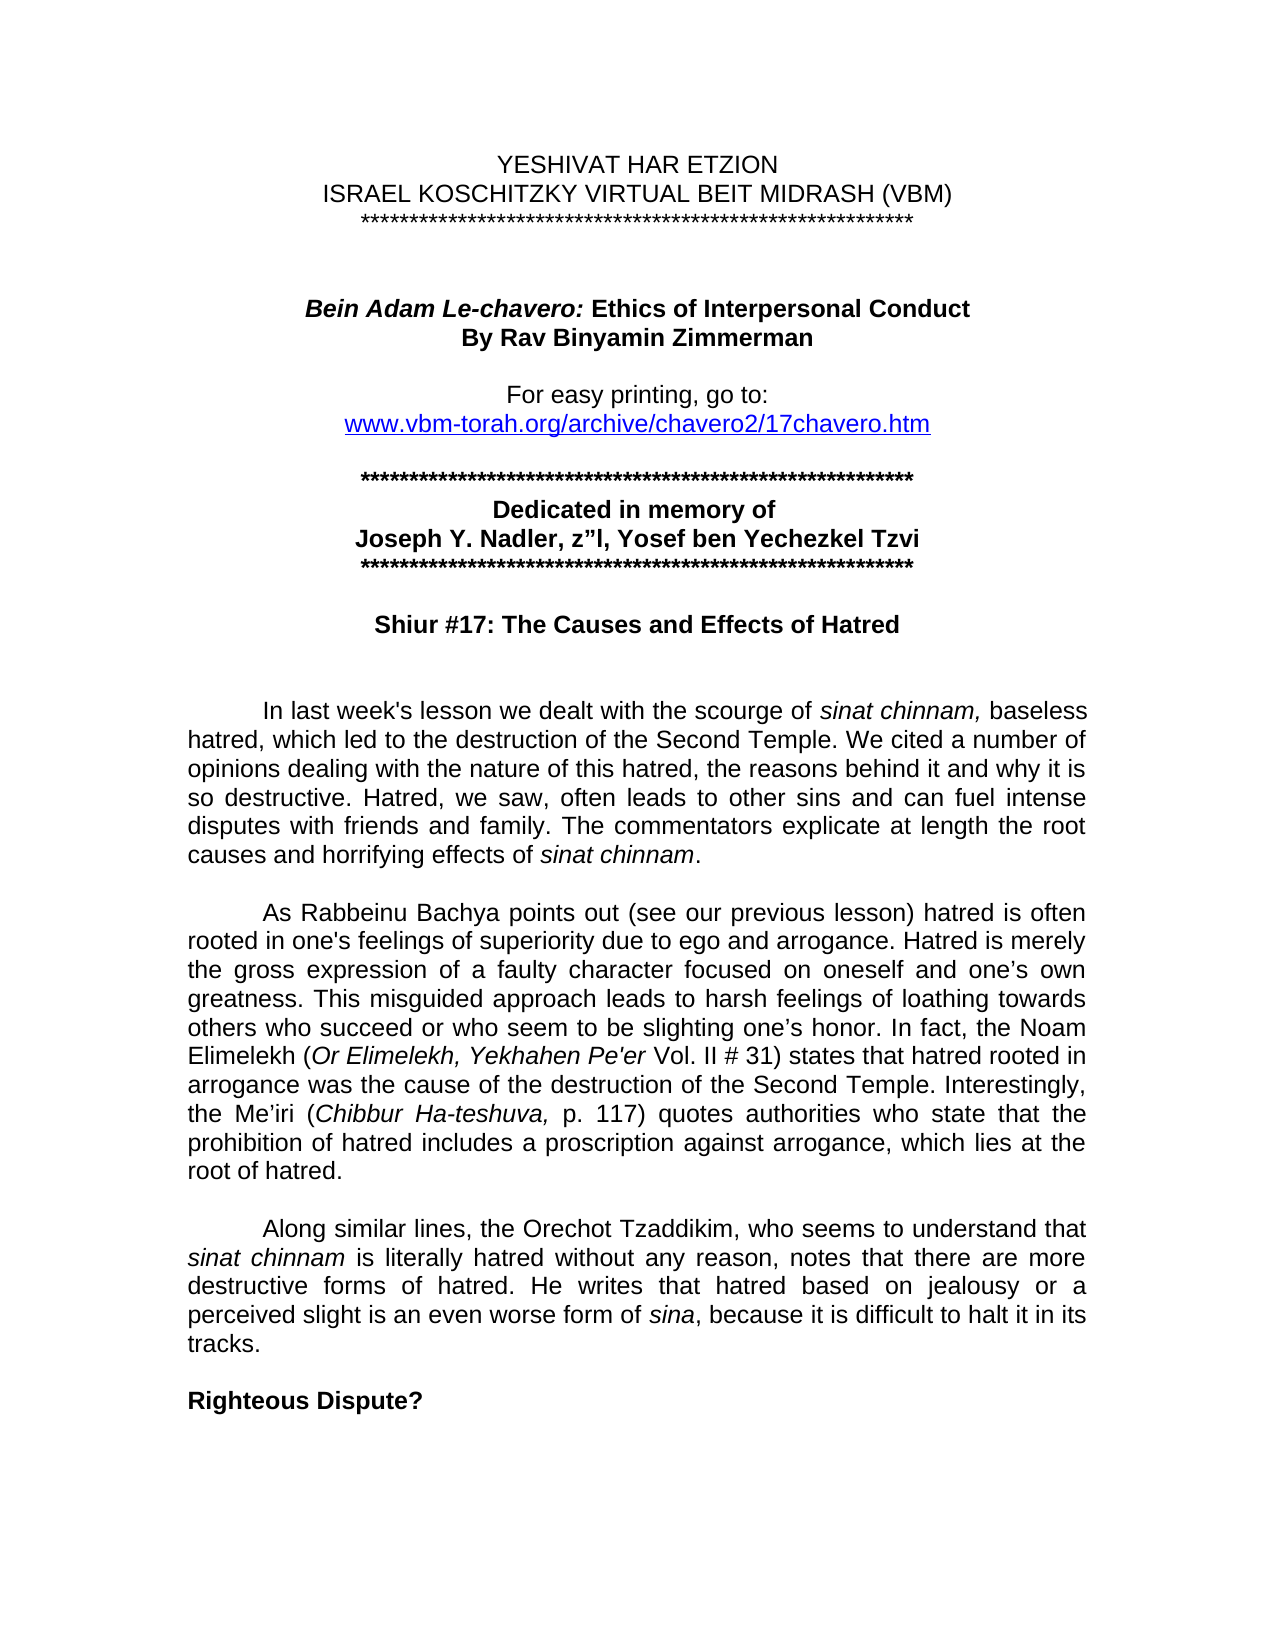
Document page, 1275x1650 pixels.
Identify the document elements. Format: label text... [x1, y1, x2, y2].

text In last week's lesson we dealt with the scourge of sinat chinnam, baseless hatred, which led to the destruction of the Second Temple. We cited a number of opinions dealing with the nature of this hatred, the reasons behind it and why it is so destructive. Hatred, we saw, often leads to other sins and can fuel intense disputes with friends and family. The commentators explicate at length the root causes and horrifying effects of sinat chinnam. [187, 696, 1088, 869]
text ********************************************************* [187, 207, 1088, 236]
text For easy printing, go to: [187, 380, 1088, 409]
text ********************************************************* [187, 552, 1088, 581]
text By Rav Binyamin Zimmerman [187, 322, 1088, 351]
text www.vbm-torah.org/archive/chavero2/17chavero.htm [187, 409, 1088, 437]
text Righteous Dispute? [187, 1386, 1088, 1415]
text YESHIVAT HAR ETZION [187, 150, 1088, 179]
text ISRAEL KOSCHITZKY VIRTUAL BEIT MIDRASH (VBM) [187, 179, 1088, 207]
text As Rabbeinu Bachya points out (see our previous lesson) hatred is often rooted in one's feelings of superiority due to ego and arrogance. Hatred is merely the gross expression of a faulty character focused on oneself and one’s own greatness. This misguided approach leads to harsh feelings of loathing towards others who succeed or who seem to be slighting one’s honor. In fact, the Noam Elimelekh (Or Elimelekh, Yekhahen Pe'er Vol. II # 31) states that hatred rooted in arrogance was the cause of the destruction of the Second Temple. Interestingly, the Me’iri (Chibbur Ha-teshuva, p. 117) quotes authorities who state that the prohibition of hatred includes a proscription against arrogance, which lies at the root of hatred. [187, 897, 1088, 1185]
text ********************************************************* [187, 466, 1088, 495]
text Along similar lines, the Orechot Tzaddikim, who seems to understand that sinat chinnam is literally hatred without any reason, notes that there are more destructive forms of hatred. He writes that hatred based on jealousy or a perceived slight is an even worse form of sina, because it is difficult to halt it in its tracks. [187, 1214, 1088, 1357]
text Bein Adam Le-chavero: Ethics of Interpersonal Conduct [187, 294, 1088, 322]
text Shiur #17: The Causes and Effects of Hatred [187, 610, 1088, 639]
text Dedicated in memory of Joseph Y. Nadler, z”l, Yosef ben Yechezkel Tzvi [187, 495, 1088, 552]
